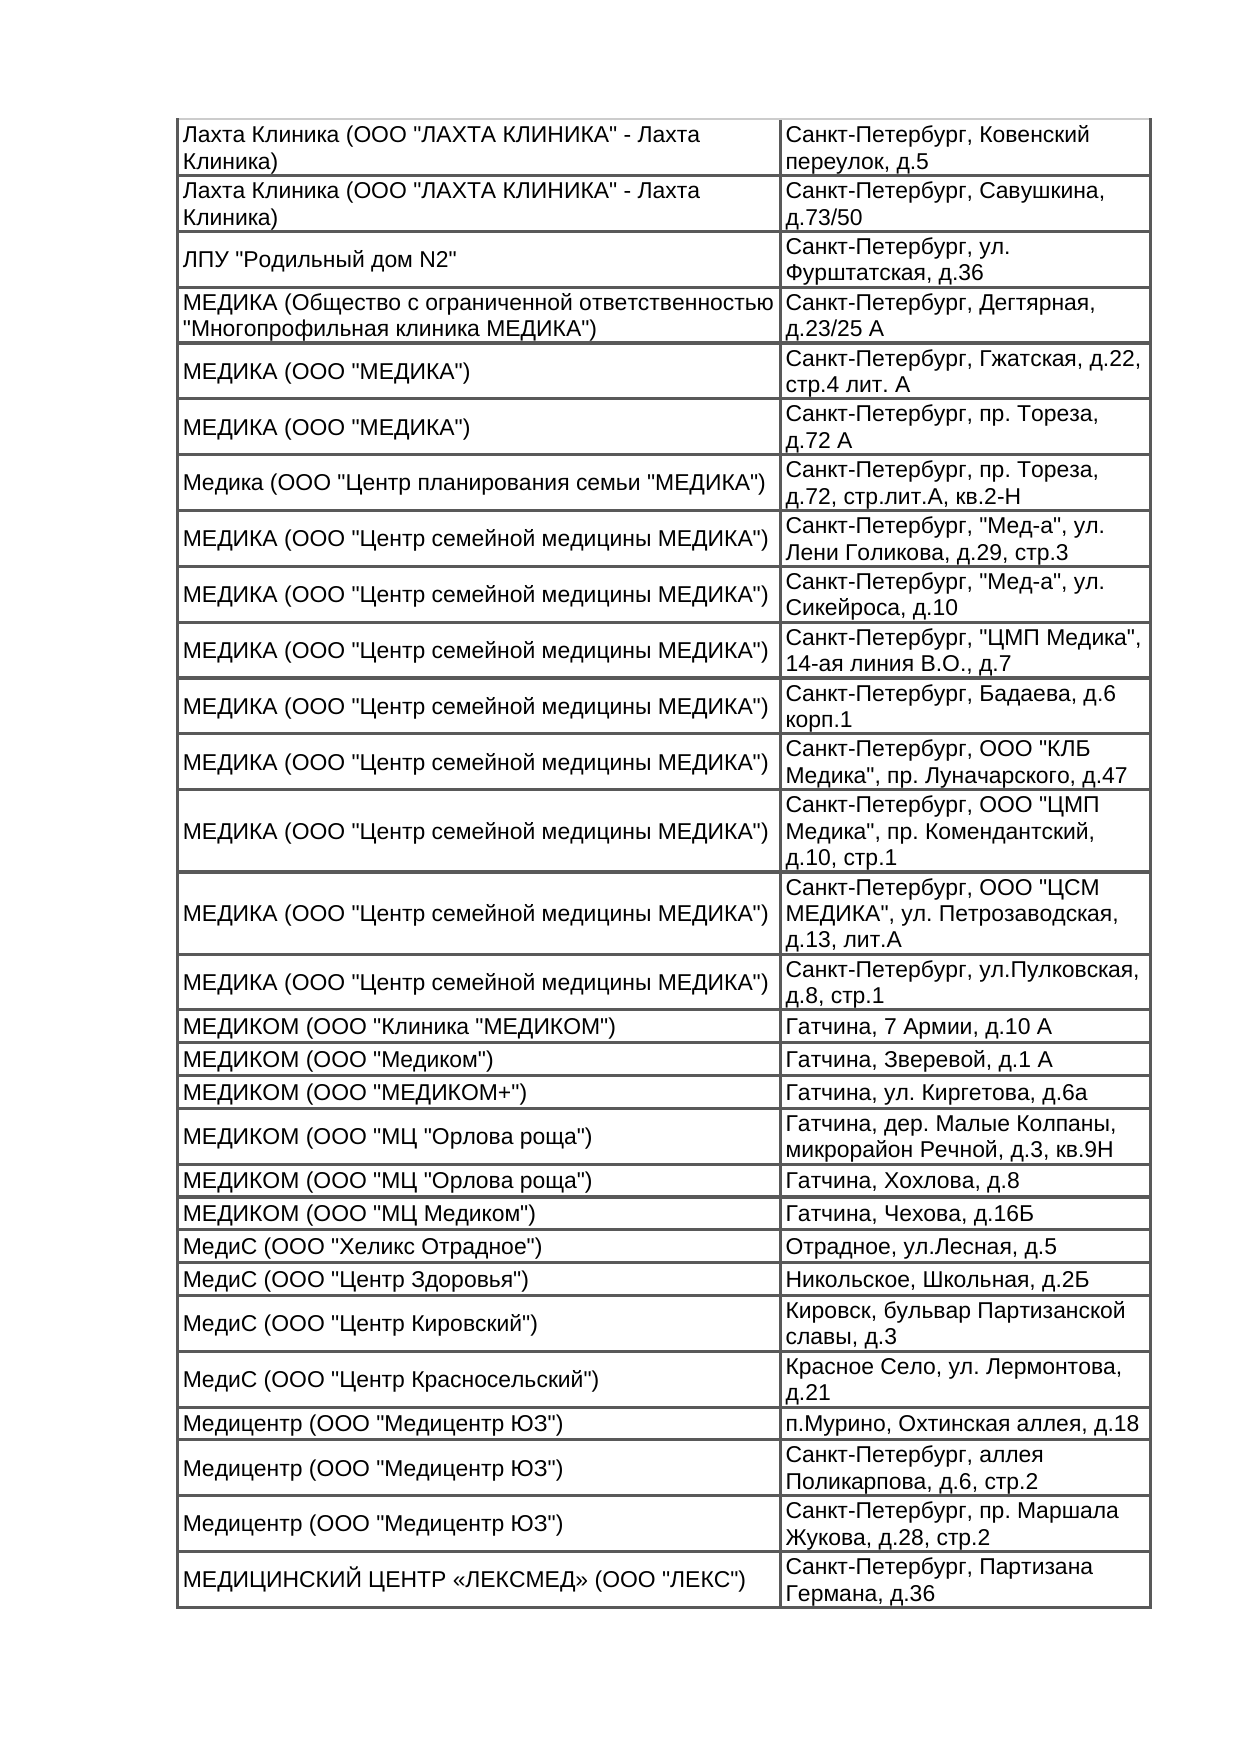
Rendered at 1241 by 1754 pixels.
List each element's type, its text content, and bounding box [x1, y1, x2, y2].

table_cell Медика (ООО "Центр планирования семьи "МЕДИКА") [179, 456, 779, 509]
table_cell Санкт-Петербург, ул.Пулковская, д.8, стр.1 [782, 956, 1149, 1008]
table_cell МЕДИКОМ (ООО "МЦ "Орлова роща") [179, 1166, 779, 1195]
table_cell МедиС (ООО "Центр Здоровья") [179, 1264, 779, 1294]
table_cell Гатчина, ул. Киргетова, д.6а [782, 1077, 1149, 1107]
table_cell МЕДИКА (ООО "МЕДИКА") [179, 345, 779, 397]
table_cell Санкт-Петербург, пр. Маршала Жукова, д.28, стр.2 [782, 1497, 1149, 1550]
table_cell Санкт-Петербург, Бадаева, д.6 корп.1 [782, 680, 1149, 732]
table_cell Санкт-Петербург, "Мед-а", ул. Сикейроса, д.10 [782, 568, 1149, 621]
table_cell Гатчина, дер. Малые Колпаны, микрорайон Речной, д.3, кв.9Н [782, 1110, 1149, 1163]
table_cell Санкт-Петербург, пр. Тореза, д.72 А [782, 400, 1149, 453]
table_cell МЕДИКА (ООО "Центр семейной медицины МЕДИКА") [179, 735, 779, 788]
table_cell Гатчина, Хохлова, д.8 [782, 1166, 1149, 1195]
table_cell Санкт-Петербург, ООО "КЛБ Медика", пр. Луначарского, д.47 [782, 735, 1149, 788]
table_cell МЕДИЦИНСКИЙ ЦЕНТР «ЛЕКСМЕД» (ООО "ЛЕКС") [179, 1553, 779, 1606]
table_cell Санкт-Петербург, Дегтярная, д.23/25 А [782, 289, 1149, 341]
table_cell МЕДИКА (ООО "Центр семейной медицины МЕДИКА") [179, 624, 779, 676]
table_cell Санкт-Петербург, Партизана Германа, д.36 [782, 1553, 1149, 1606]
table_cell МедиС (ООО "Центр Кировский") [179, 1297, 779, 1350]
table_cell МЕДИКА (ООО "Центр семейной медицины МЕДИКА") [179, 874, 779, 952]
table_cell Гатчина, 7 Армии, д.10 А [782, 1011, 1149, 1041]
table_cell Санкт-Петербург, "Мед-а", ул. Лени Голикова, д.29, стр.3 [782, 512, 1149, 565]
table_cell МЕДИКОМ (ООО "Медиком") [179, 1044, 779, 1074]
table_cell Лахта Клиника (ООО "ЛАХТА КЛИНИКА" - Лахта Клиника) [179, 120, 779, 174]
table_cell МЕДИКА (ООО "Центр семейной медицины МЕДИКА") [179, 791, 779, 870]
table_cell МЕДИКОМ (ООО "Клиника "МЕДИКОМ") [179, 1011, 779, 1041]
table_cell Кировск, бульвар Партизанской славы, д.3 [782, 1297, 1149, 1350]
table_cell МЕДИКОМ (ООО "МЕДИКОМ+") [179, 1077, 779, 1107]
table_cell МЕДИКА (ООО "МЕДИКА") [179, 400, 779, 453]
table_cell Санкт-Петербург, Гжатская, д.22, стр.4 лит. А [782, 345, 1149, 397]
table_cell Санкт-Петербург, ООО "ЦСМ МЕДИКА", ул. Петрозаводская, д.13, лит.А [782, 874, 1149, 952]
table_cell Никольское, Школьная, д.2Б [782, 1264, 1149, 1294]
table_cell п.Мурино, Охтинская аллея, д.18 [782, 1409, 1149, 1438]
table_cell Гатчина, Чехова, д.16Б [782, 1199, 1149, 1228]
table_cell МЕДИКОМ (ООО "МЦ "Орлова роща") [179, 1110, 779, 1163]
table_cell Медицентр (ООО "Медицентр ЮЗ") [179, 1497, 779, 1550]
table_cell МЕДИКА (ООО "Центр семейной медицины МЕДИКА") [179, 956, 779, 1008]
table_cell Гатчина, Зверевой, д.1 А [782, 1044, 1149, 1074]
table_cell Санкт-Петербург, пр. Тореза, д.72, стр.лит.А, кв.2-Н [782, 456, 1149, 509]
table_cell МедиС (ООО "Центр Красносельский") [179, 1353, 779, 1406]
table_cell МедиС (ООО "Хеликс Отрадное") [179, 1231, 779, 1261]
table_cell ЛПУ "Родильный дом N2" [179, 233, 779, 286]
table_cell МЕДИКА (ООО "Центр семейной медицины МЕДИКА") [179, 512, 779, 565]
table_cell МЕДИКОМ (ООО "МЦ Медиком") [179, 1199, 779, 1228]
table_cell Лахта Клиника (ООО "ЛАХТА КЛИНИКА" - Лахта Клиника) [179, 177, 779, 230]
table_cell Медицентр (ООО "Медицентр ЮЗ") [179, 1409, 779, 1438]
table_cell Красное Село, ул. Лермонтова, д.21 [782, 1353, 1149, 1406]
table_cell Санкт-Петербург, Савушкина, д.73/50 [782, 177, 1149, 230]
table_cell МЕДИКА (ООО "Центр семейной медицины МЕДИКА") [179, 568, 779, 621]
table_cell Медицентр (ООО "Медицентр ЮЗ") [179, 1441, 779, 1494]
table_cell Санкт-Петербург, аллея Поликарпова, д.6, стр.2 [782, 1441, 1149, 1494]
table_cell Санкт-Петербург, "ЦМП Медика", 14-ая линия В.О., д.7 [782, 624, 1149, 676]
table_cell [782, 120, 1149, 174]
table_cell Отрадное, ул.Лесная, д.5 [782, 1231, 1149, 1261]
table_cell МЕДИКА (Общество с ограниченной ответственностью "Многопрофильная клиника МЕДИКА") [179, 289, 779, 341]
table_cell МЕДИКА (ООО "Центр семейной медицины МЕДИКА") [179, 680, 779, 732]
table_cell Санкт-Петербург, ул. Фурштатская, д.36 [782, 233, 1149, 286]
table_cell Санкт-Петербург, ООО "ЦМП Медика", пр. Комендантский, д.10, стр.1 [782, 791, 1149, 870]
